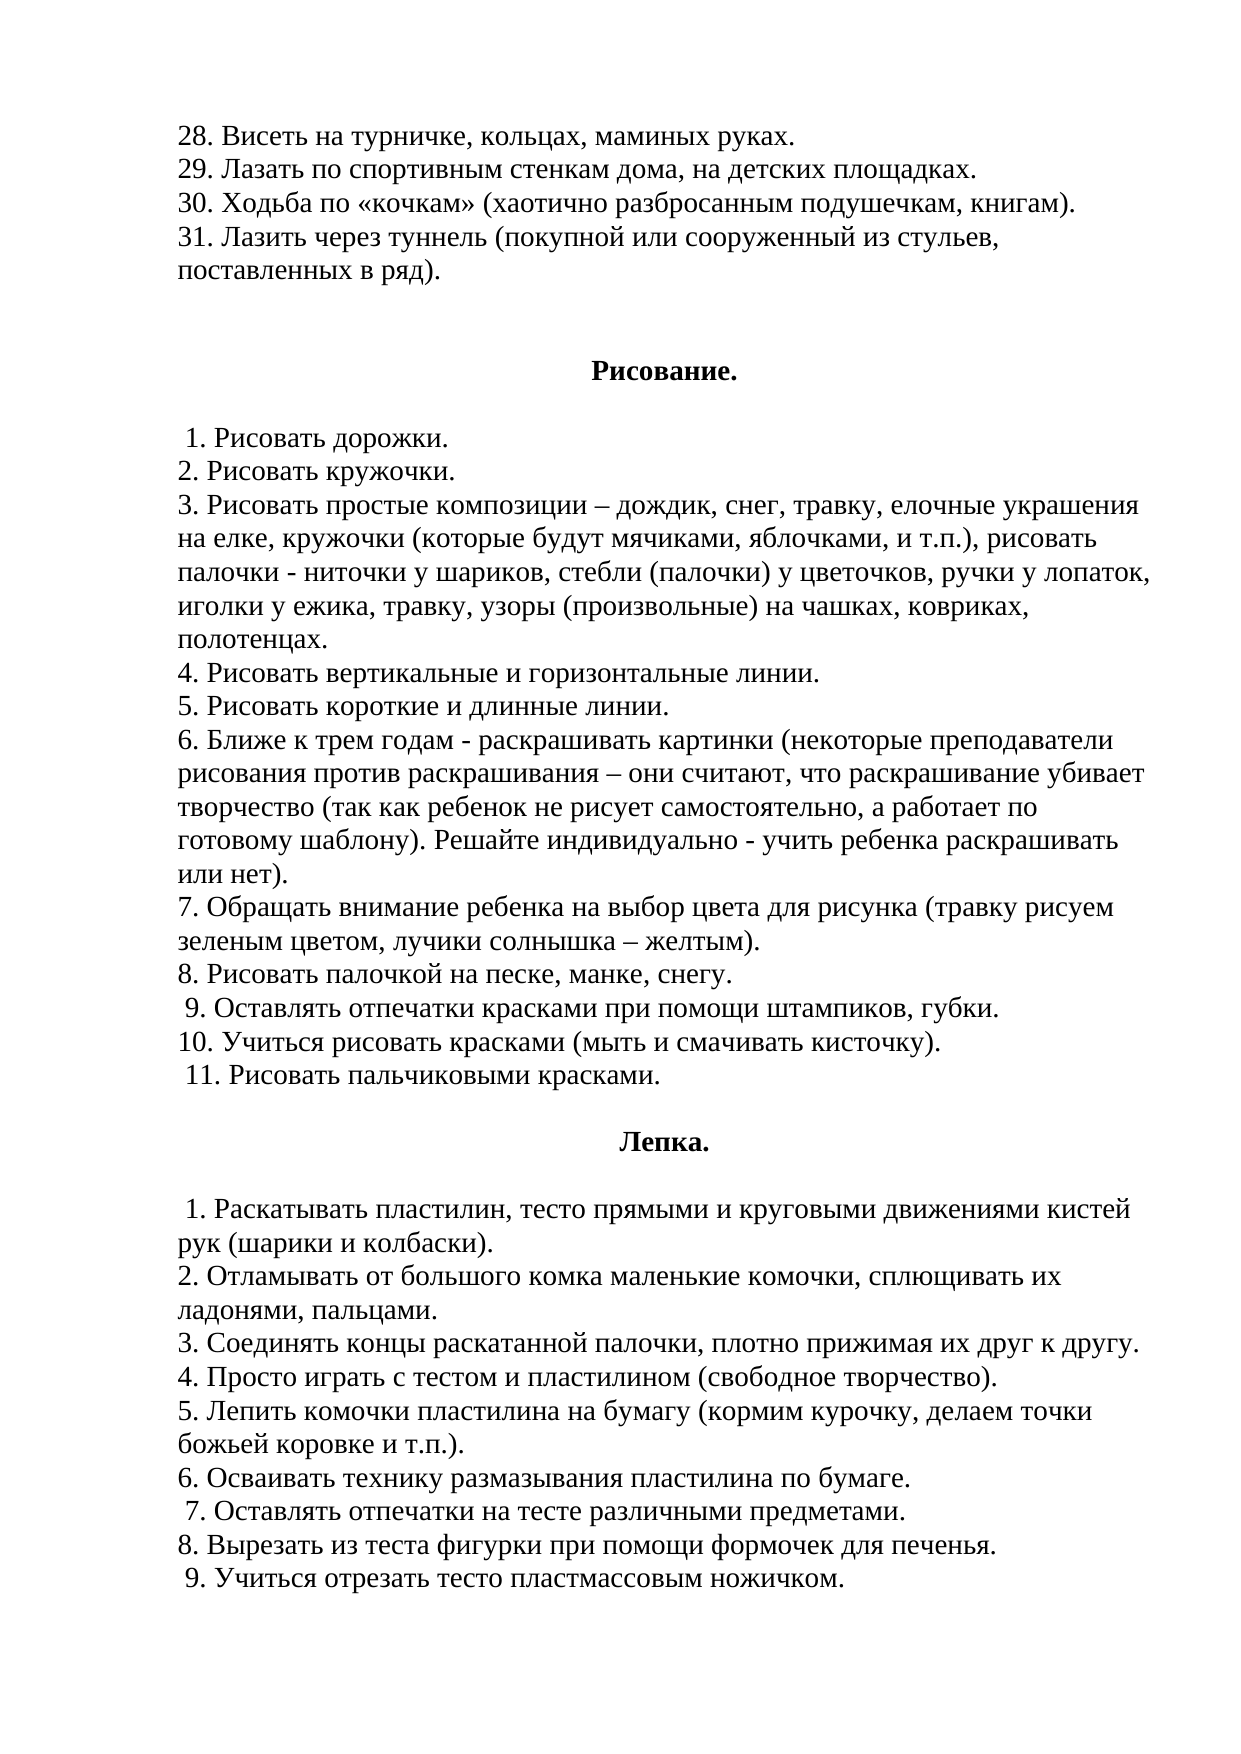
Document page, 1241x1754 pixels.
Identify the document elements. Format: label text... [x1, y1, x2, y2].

text 9. Оставлять отпечатки красками при помощи штампиков, губки. [177, 990, 1152, 1024]
text 2. Рисовать кружочки. [177, 453, 1152, 487]
text 8. Рисовать палочкой на песке, манке, снегу. [177, 957, 1152, 990]
text 5. Рисовать короткие и длинные линии. [177, 688, 1152, 722]
text 10. Учиться рисовать красками (мыть и смачивать кисточку). [177, 1024, 1152, 1057]
text 28. Висеть на турничке, кольцах, маминых руках. [177, 118, 1152, 152]
text 7. Обращать внимание ребенка на выбор цвета для рисунка (травку рисуем зеленым цветом, лучики солнышка – желтым). [177, 889, 1152, 957]
text 3. Соединять концы раскатанной палочки, плотно прижимая их друг к другу. [177, 1326, 1152, 1359]
text 3. Рисовать простые композиции – дождик, снег, травку, елочные украшения на елке, кружочки (которые будут мячиками, яблочками, и т.п.), рисовать палочки - ниточки у шариков, стебли (палочки) у цветочков, ручки у лопаток, иголки у ежика, травку, узоры (произвольные) на чашках, ковриках, полотенцах. [177, 487, 1152, 655]
text 31. Лазить через туннель (покупной или сооруженный из стульев, поставленных в ряд). [177, 219, 1152, 286]
text 30. Ходьба по «кочкам» (хаотично разбросанным подушечкам, книгам). [177, 185, 1152, 219]
text 11. Рисовать пальчиковыми красками. [177, 1057, 1152, 1091]
text 2. Отламывать от большого комка маленькие комочки, сплющивать их ладонями, пальцами. [177, 1258, 1152, 1326]
text 6. Ближе к трем годам - раскрашивать картинки (некоторые преподаватели рисования против раскрашивания – они считают, что раскрашивание убивает творчество (так как ребенок не рисует самостоятельно, а работает по готовому шаблону). Решайте индивидуально - учить ребенка раскрашивать или нет). [177, 722, 1152, 889]
text 1. Раскатывать пластилин, тесто прямыми и круговыми движениями кистей рук (шарики и колбаски). [177, 1191, 1152, 1258]
text Лепка. [177, 1124, 1152, 1158]
text 5. Лепить комочки пластилина на бумагу (кормим курочку, делаем точки божьей коровке и т.п.). [177, 1393, 1152, 1460]
text 9. Учиться отрезать тесто пластмассовым ножичком. [177, 1560, 1152, 1594]
text 4. Просто играть с тестом и пластилином (свободное творчество). [177, 1359, 1152, 1393]
text 29. Лазать по спортивным стенкам дома, на детских площадках. [177, 152, 1152, 185]
text 7. Оставлять отпечатки на тесте различными предметами. [177, 1493, 1152, 1527]
text 4. Рисовать вертикальные и горизонтальные линии. [177, 655, 1152, 688]
text Рисование. [177, 353, 1152, 386]
text 8. Вырезать из теста фигурки при помощи формочек для печенья. [177, 1527, 1152, 1560]
text 1. Рисовать дорожки. [177, 420, 1152, 453]
text 6. Осваивать технику размазывания пластилина по бумаге. [177, 1460, 1152, 1493]
